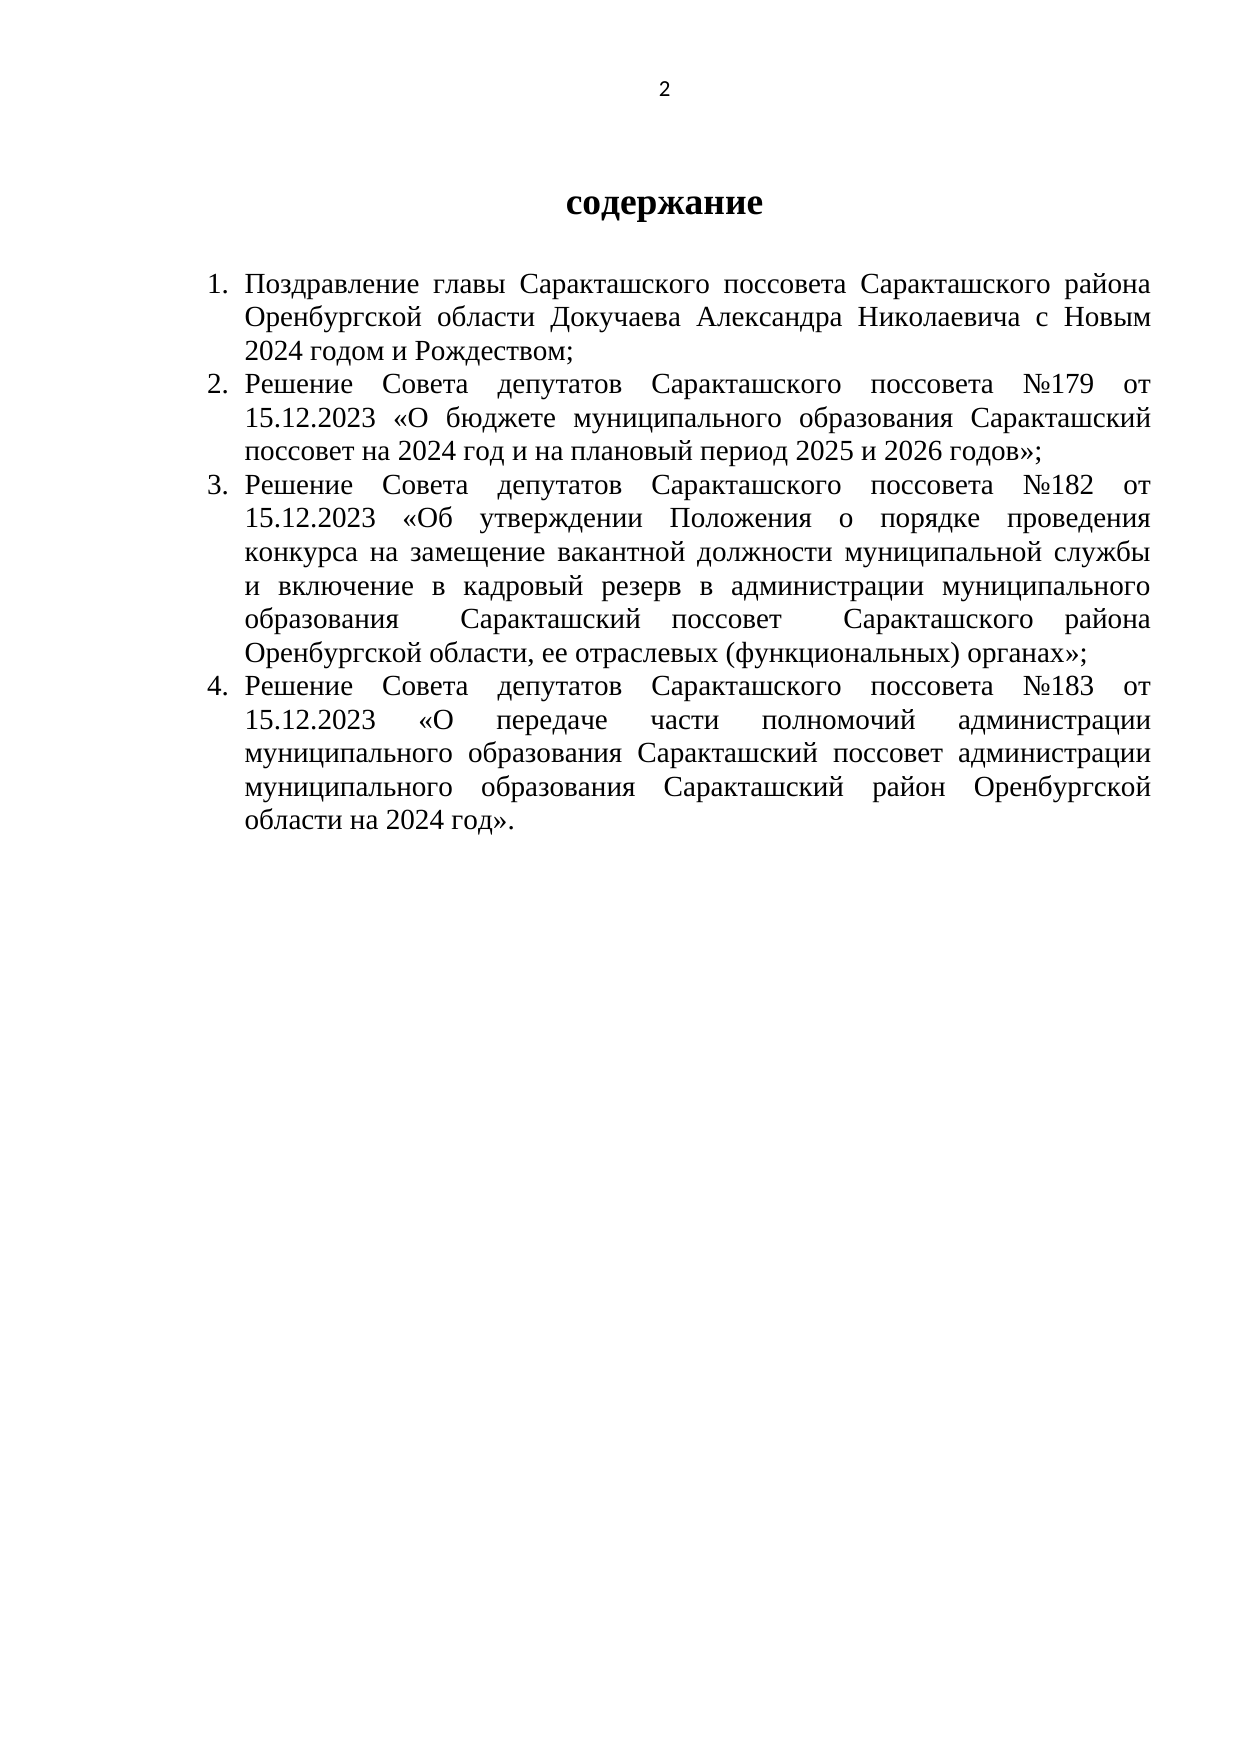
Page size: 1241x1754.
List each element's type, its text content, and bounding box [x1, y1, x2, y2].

list Решение Совета депутатов Саракташского поссовета №182 от 15.12.2023 «Об утверждении Положения о порядке проведения конкурса на замещение вакантной должности муниципальной службы и включение в кадровый резерв в администрации муниципального образования Саракташский поссовет Саракташского района Оренбургской области, ее отраслевых (функциональных) органах»; [207, 467, 1152, 668]
list Поздравление главы Саракташского поссовета Саракташского района Оренбургской области Докучаева Александра Николаевича с Новым 2024 годом и Рождеством; [207, 266, 1152, 366]
list Решение Совета депутатов Саракташского поссовета №183 от 15.12.2023 «О передаче части полномочий администрации муниципального образования Саракташский поссовет администрации муниципального образования Саракташский район Оренбургской области на 2024 год». [207, 668, 1152, 836]
list Решение Совета депутатов Саракташского поссовета №179 от 15.12.2023 «О бюджете муниципального образования Саракташский поссовет на 2024 год и на плановый период 2025 и 2026 годов»; [207, 366, 1152, 467]
text содержание [177, 179, 1152, 223]
